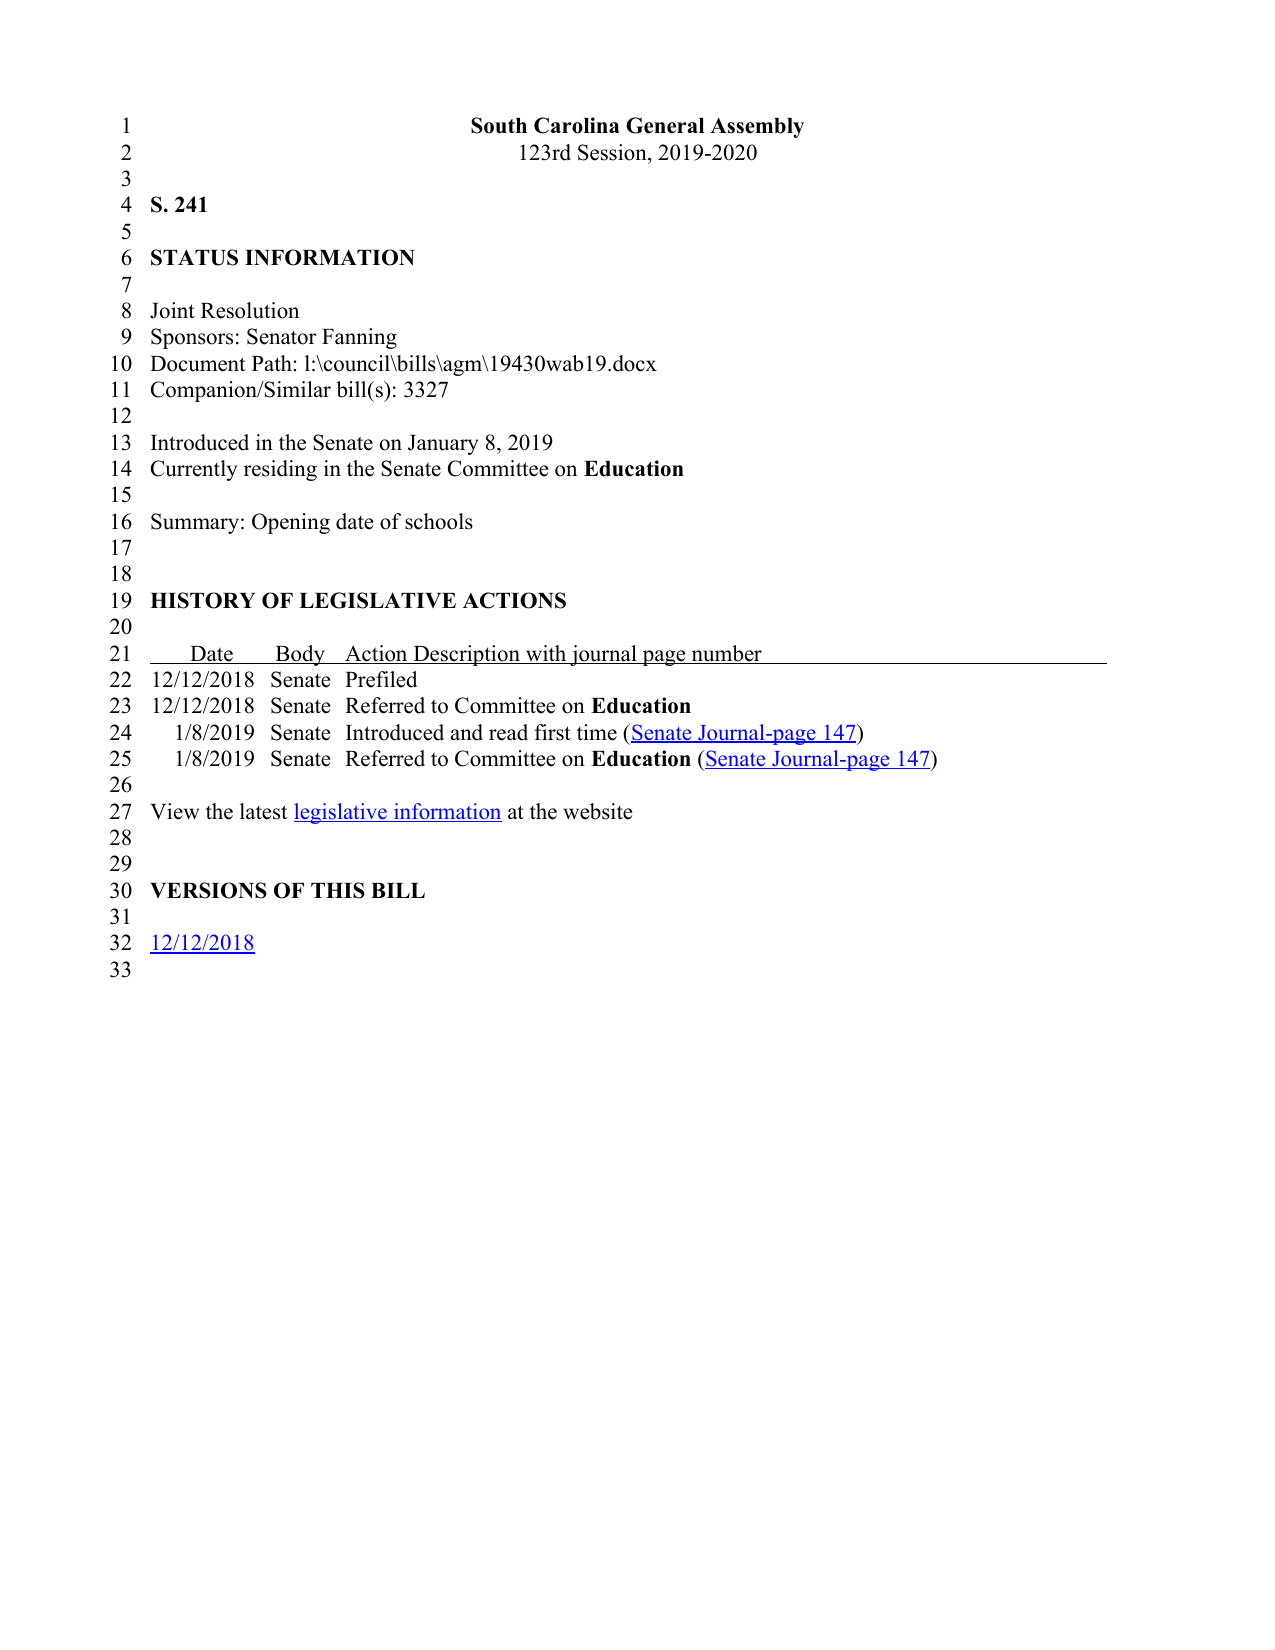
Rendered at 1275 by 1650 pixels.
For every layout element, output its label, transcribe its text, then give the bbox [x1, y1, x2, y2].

text VERSIONS OF THIS BILL [150, 877, 1125, 903]
text 12/12/2018 [150, 929, 1125, 956]
text Joint Resolution [150, 297, 1125, 323]
text Sponsors: Senator Fanning [150, 323, 1125, 350]
text Introduced in the Senate on January 8, 2019 [150, 429, 1125, 455]
text Summary: Opening date of schools [150, 508, 1125, 534]
text Companion/Similar bill(s): 3327 [150, 376, 1125, 402]
text 1/8/2019 Senate Introduced and read first time (Senate Journal-page 147) [150, 719, 1125, 745]
text Currently residing in the Senate Committee on Education [150, 455, 1125, 481]
text 1/8/2019 Senate Referred to Committee on Education (Senate Journal-page 147) [150, 745, 1125, 771]
text Document Path: l:\council\bills\agm\19430wab19.docx [150, 350, 1125, 376]
text View the latest legislative information at the website [150, 798, 1125, 824]
text 12/12/2018 Senate Referred to Committee on Education [150, 692, 1125, 719]
text Date Body Action Description with journal page number [150, 639, 1125, 666]
text South Carolina General Assembly [150, 112, 1125, 139]
text HISTORY OF LEGISLATIVE ACTIONS [150, 587, 1125, 613]
text 12/12/2018 Senate Prefiled [150, 666, 1125, 692]
text STATUS INFORMATION [150, 244, 1125, 271]
text S. 241 [150, 192, 1125, 218]
text 123rd Session, 2019-2020 [150, 139, 1125, 165]
